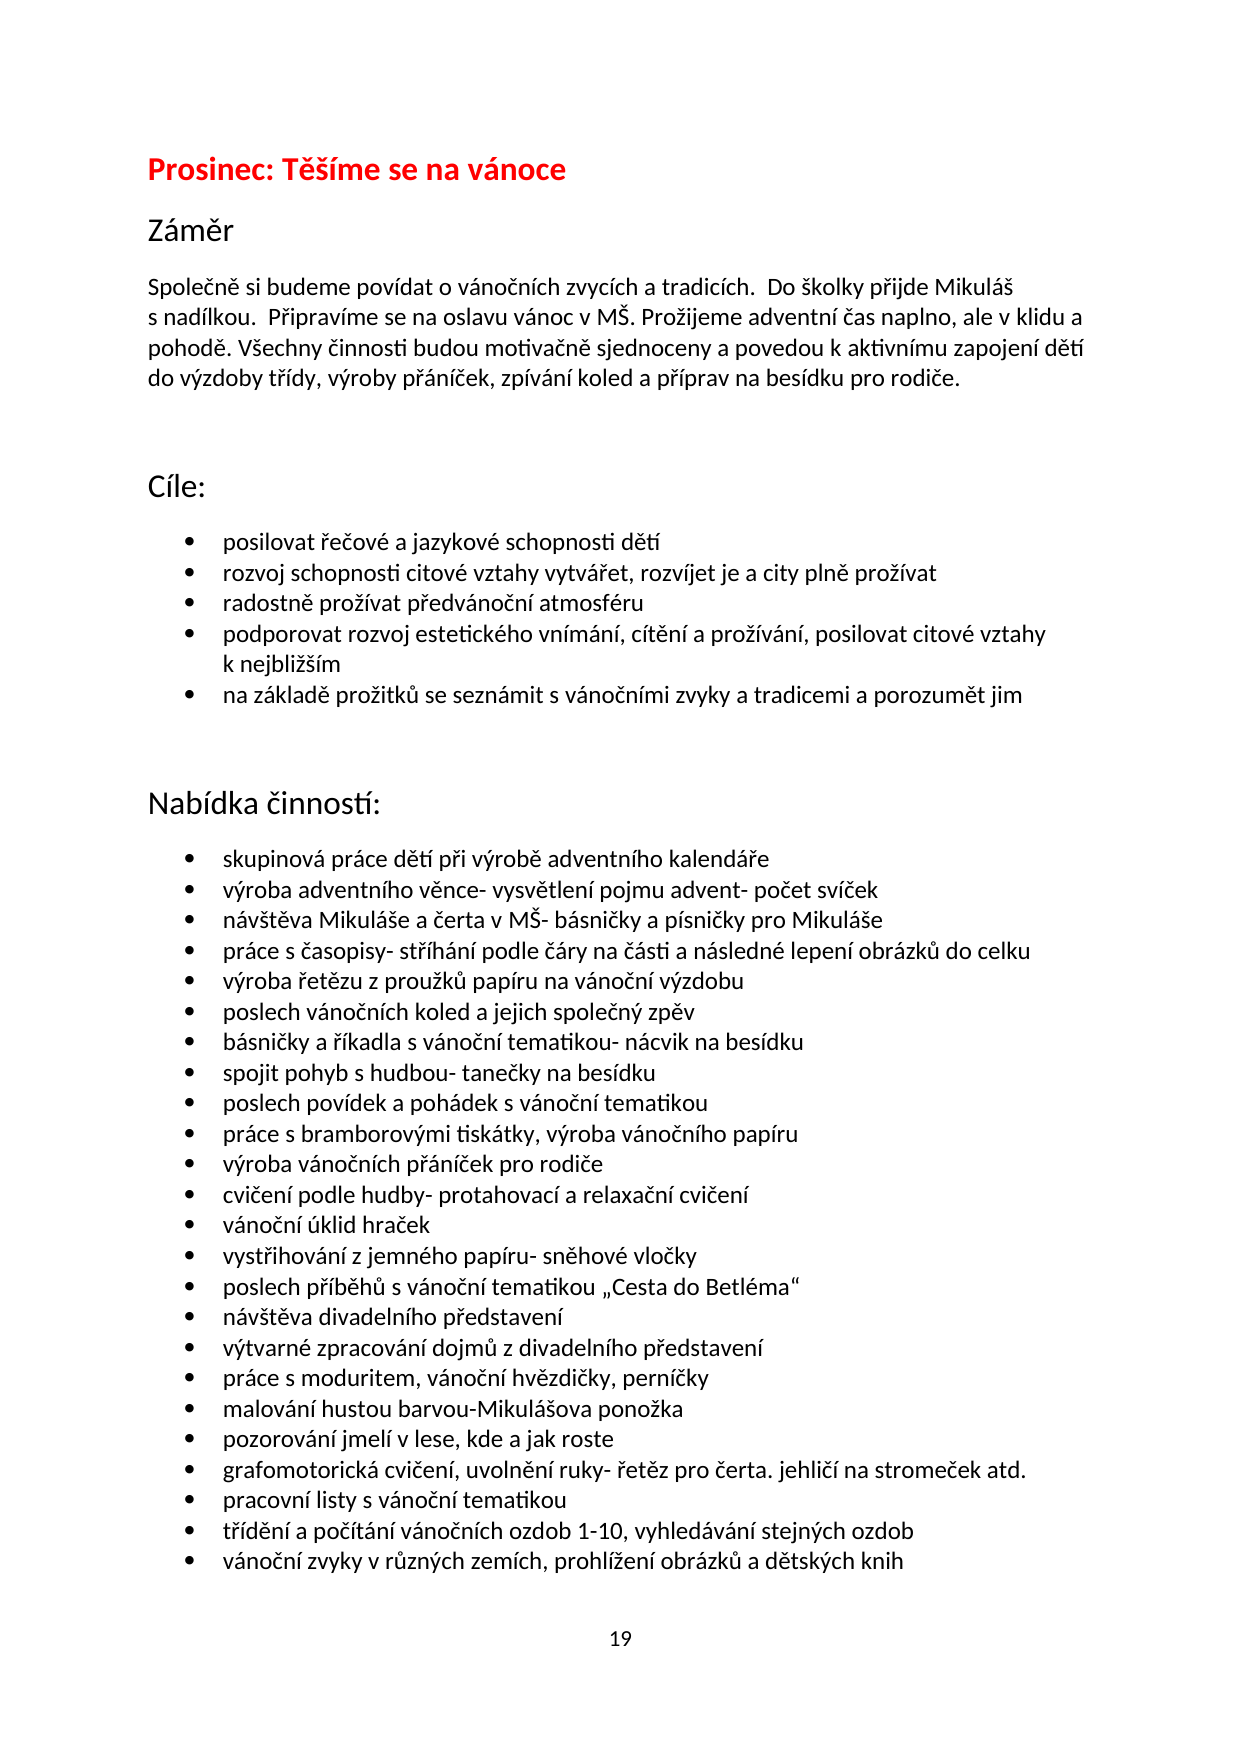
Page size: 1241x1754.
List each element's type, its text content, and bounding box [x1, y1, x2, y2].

text Společně si budeme povídat o vánočních zvycích a tradicích. Do školky přijde Mikuláš s nadílkou. Připravíme se na oslavu vánoc v MŠ. Prožijeme adventní čas naplno, ale v klidu a pohodě. Všechny činnosti budou motivačně sjednoceny a povedou k aktivnímu zapojení dětí do výzdoby třídy, výroby přáníček, zpívání koled a příprav na besídku pro rodiče. [148, 271, 1093, 393]
list vánoční úklid hraček [185, 1210, 1093, 1240]
list návštěva Mikuláše a čerta v MŠ- básničky a písničky pro Mikuláše [185, 904, 1093, 935]
list cvičení podle hudby- protahovací a relaxační cvičení [185, 1179, 1093, 1210]
list podporovat rozvoj estetického vnímání, cítění a prožívání, posilovat citové vztahy k nejbližším [185, 618, 1093, 679]
list rozvoj schopnosti citové vztahy vytvářet, rozvíjet je a city plně prožívat [185, 557, 1093, 588]
text Nabídka činností: [148, 782, 1093, 823]
list práce s časopisy- stříhání podle čáry na části a následné lepení obrázků do celku [185, 935, 1093, 966]
list radostně prožívat předvánoční atmosféru [185, 588, 1093, 618]
list výroba adventního věnce- vysvětlení pojmu advent- počet svíček [185, 874, 1093, 904]
list výroba vánočních přáníček pro rodiče [185, 1149, 1093, 1179]
list spojit pohyb s hudbou- tanečky na besídku [185, 1057, 1093, 1088]
list výtvarné zpracování dojmů z divadelního představení [185, 1332, 1093, 1362]
list práce s moduritem, vánoční hvězdičky, perníčky [185, 1362, 1093, 1393]
list vystřihování z jemného papíru- sněhové vločky [185, 1240, 1093, 1271]
list návštěva divadelního představení [185, 1301, 1093, 1332]
list poslech povídek a pohádek s vánoční tematikou [185, 1088, 1093, 1118]
list posilovat řečové a jazykové schopnosti dětí [185, 527, 1093, 557]
list pozorování jmelí v lese, kde a jak roste [185, 1423, 1093, 1454]
list grafomotorická cvičení, uvolnění ruky- řetěz pro čerta. jehličí na stromeček atd. [185, 1454, 1093, 1484]
list na základě prožitků se seznámit s vánočními zvyky a tradicemi a porozumět jim [185, 679, 1093, 710]
list pracovní listy s vánoční tematikou [185, 1484, 1093, 1515]
text Záměr [148, 209, 1093, 250]
list básničky a říkadla s vánoční tematikou- nácvik na besídku [185, 1027, 1093, 1057]
text Cíle: [148, 465, 1093, 506]
list skupinová práce dětí při výrobě adventního kalendáře [185, 843, 1093, 874]
list malování hustou barvou-Mikulášova ponožka [185, 1393, 1093, 1423]
list práce s bramborovými tiskátky, výroba vánočního papíru [185, 1118, 1093, 1149]
list výroba řetězu z proužků papíru na vánoční výzdobu [185, 966, 1093, 996]
list poslech vánočních koled a jejich společný zpěv [185, 996, 1093, 1027]
list vánoční zvyky v různých zemích, prohlížení obrázků a dětských knih [185, 1545, 1093, 1576]
text Prosinec: Těšíme se na vánoce [148, 148, 1093, 188]
list poslech příběhů s vánoční tematikou „Cesta do Betléma“ [185, 1271, 1093, 1301]
list třídění a počítání vánočních ozdob 1-10, vyhledávání stejných ozdob [185, 1515, 1093, 1545]
